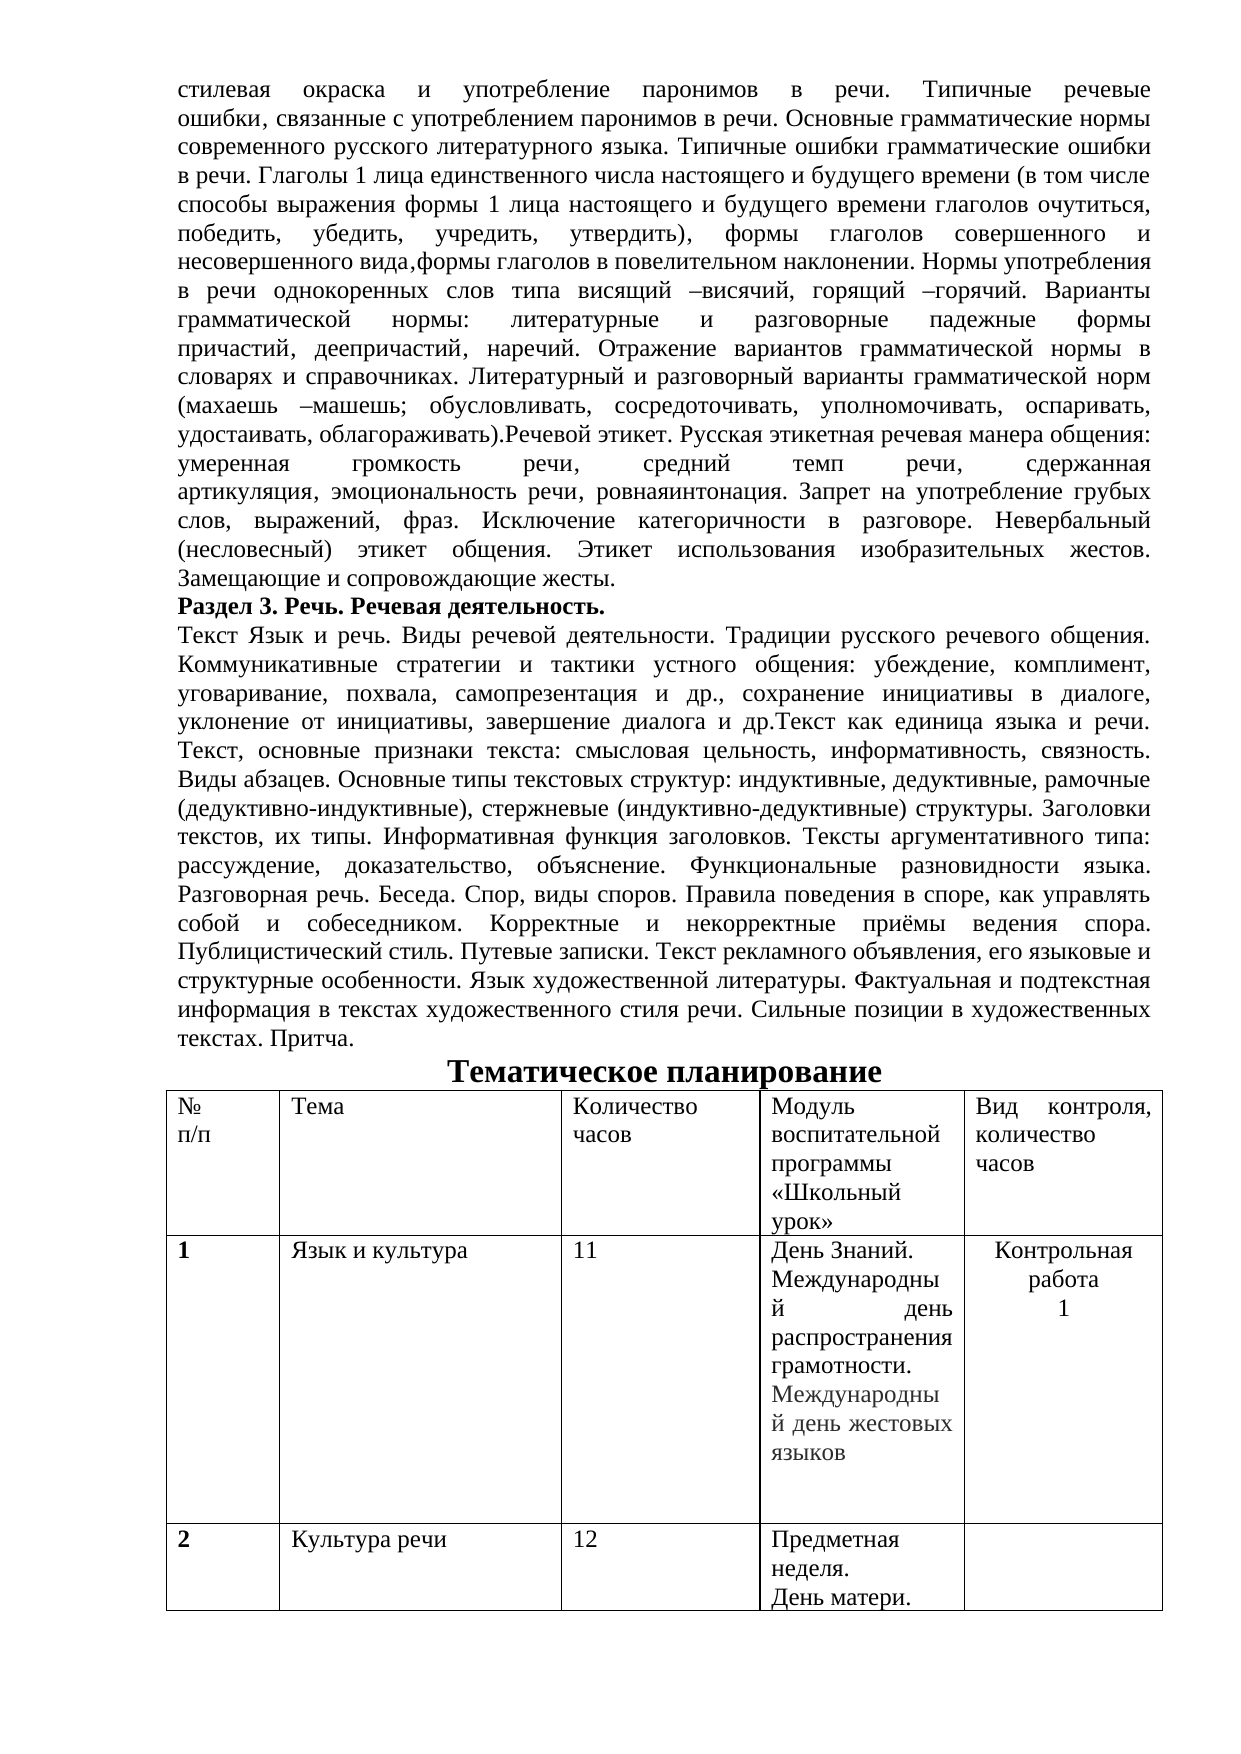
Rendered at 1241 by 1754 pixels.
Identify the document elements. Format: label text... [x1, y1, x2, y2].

table_header Количество часов [562, 1091, 759, 1234]
text Раздел 3. Речь. Речевая деятельность. [177, 591, 1152, 620]
table_cell 2 [167, 1524, 279, 1610]
table_header Тема [280, 1091, 561, 1234]
table_cell 11 [562, 1236, 759, 1523]
table_cell Контрольная работа 1 [965, 1236, 1162, 1523]
table_cell День Знаний. Международный день распространения грамотности. Международный день жестовых языков [761, 1236, 964, 1523]
text Тематическое планирование [177, 1051, 1152, 1090]
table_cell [761, 1524, 964, 1610]
table_header Модуль воспитательной программы «Школьный урок» [761, 1091, 964, 1234]
table_cell Язык и культура [280, 1236, 561, 1523]
table_cell [965, 1524, 1162, 1610]
table_cell 1 [167, 1236, 279, 1523]
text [177, 74, 1152, 591]
table_cell Культура речи [280, 1524, 561, 1610]
table_header № п/п [167, 1091, 279, 1234]
table_header Вид контроля, количество часов [965, 1091, 1162, 1234]
text Текст Язык и речь. Виды речевой деятельности. Традиции русского речевого общения. Коммуникативные стратегии и тактики устного общения: убеждение, комплимент, уговаривание, похвала, самопрезентация и др., сохранение инициативы в диалоге, уклонение от инициативы, завершение диалога и др.Текст как единица языка и речи. Текст, основные признаки текста: смысловая цельность, информативность, связность. Виды абзацев. Основные типы текстовых структур: индуктивные, дедуктивные, рамочные (дедуктивно-индуктивные), стержневые (индуктивно-дедуктивные) структуры. Заголовки текстов, их типы. Информативная функция заголовков. Тексты аргументативного типа: рассуждение, доказательство, объяснение. Функциональные разновидности языка. Разговорная речь. Беседа. Спор, виды споров. Правила поведения в споре, как управлять собой и собеседником. Корректные и некорректные приёмы ведения спора. Публицистический стиль. Путевые записки. Текст рекламного объявления, его языковые и структурные особенности. Язык художественной литературы. Фактуальная и подтекстная информация в текстах художественного стиля речи. Сильные позиции в художественных текстах. Притча. [177, 620, 1152, 1051]
table_cell 12 [562, 1524, 759, 1610]
